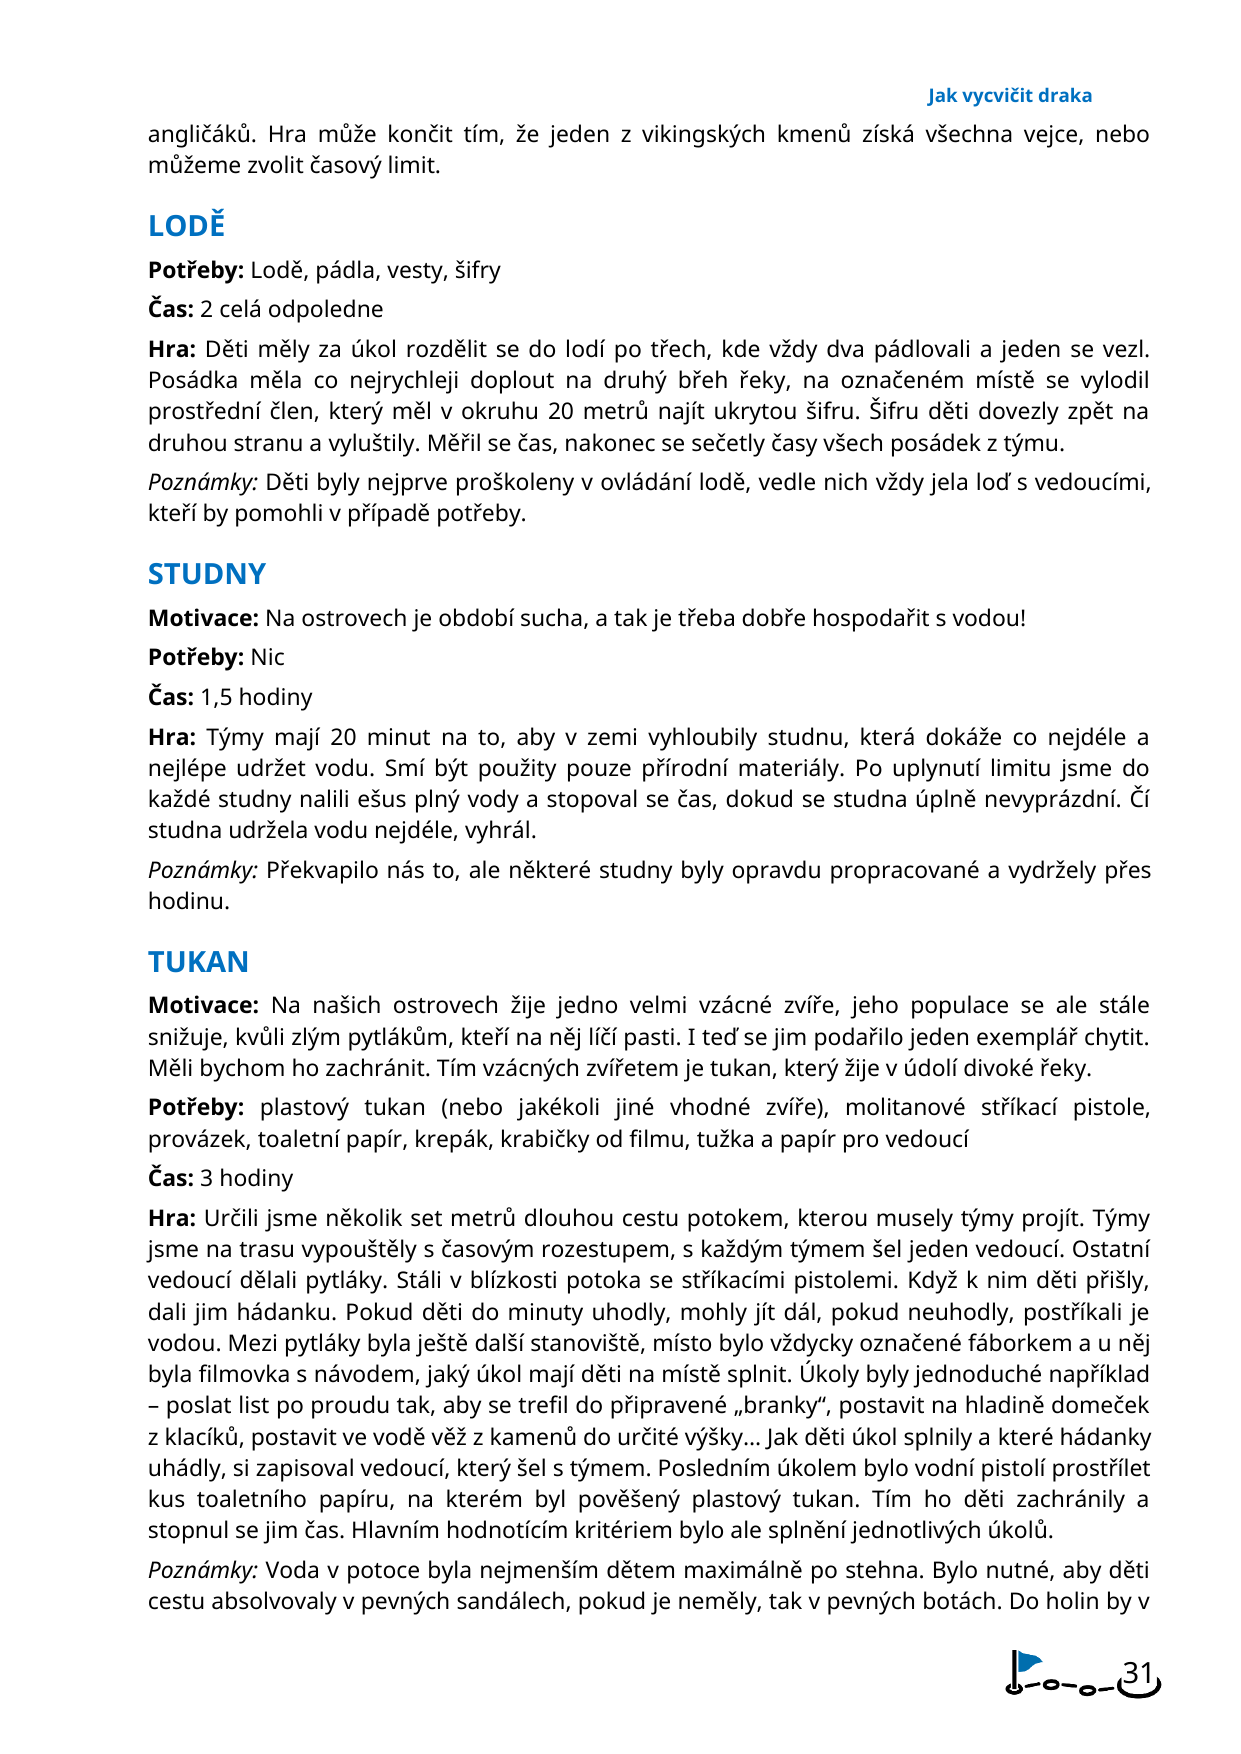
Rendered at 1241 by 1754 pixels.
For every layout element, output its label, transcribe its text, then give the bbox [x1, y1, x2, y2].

subtitle Studny [148, 554, 1152, 593]
text Potřeby: Lodě, pádla, vesty, šifry [148, 254, 1152, 285]
text Motivace: Na našich ostrovech žije jedno velmi vzácné zvíře, jeho populace se ale stále snižuje, kvůli zlým pytlákům, kteří na něj líčí pasti. I teď se jim podařilo jeden exemplář chytit. Měli bychom ho zachránit. Tím vzácných zvířetem je tukan, který žije v údolí divoké řeky. [148, 989, 1152, 1083]
text Čas: 2 celá odpoledne [148, 293, 1152, 324]
text Čas: 1,5 hodiny [148, 681, 1152, 712]
text Hra: Děti měly za úkol rozdělit se do lodí po třech, kde vždy dva pádlovali a jeden se vezl. Posádka měla co nejrychleji doplout na druhý břeh řeky, na označeném místě se vylodil prostřední člen, který měl v okruhu 20 metrů najít ukrytou šifru. Šifru děti dovezly zpět na druhou stranu a vyluštily. Měřil se čas, nakonec se sečetly časy všech posádek z týmu. [148, 333, 1152, 458]
text Hra: Týmy mají 20 minut na to, aby v zemi vyhloubily studnu, která dokáže co nejdéle a nejlépe udržet vodu. Smí být použity pouze přírodní materiály. Po uplynutí limitu jsme do každé studny nalili ešus plný vody a stopoval se čas, dokud se studna úplně nevyprázdní. Čí studna udržela vodu nejdéle, vyhrál. [148, 720, 1152, 845]
text Motivace: Na ostrovech je období sucha, a tak je třeba dobře hospodařit s vodou! [148, 602, 1152, 633]
text Čas: 3 hodiny [148, 1162, 1152, 1193]
text Potřeby: Nic [148, 641, 1152, 672]
picture [1002, 1645, 1165, 1699]
subtitle Lodě [148, 206, 1152, 245]
text Potřeby: plastový tukan (nebo jakékoli jiné vhodné zvíře), molitanové stříkací pistole, provázek, toaletní papír, krepák, krabičky od filmu, tužka a papír pro vedoucí [148, 1091, 1152, 1154]
text Hra: Určili jsme několik set metrů dlouhou cestu potokem, kterou musely týmy projít. Týmy jsme na trasu vypouštěly s časovým rozestupem, s každým týmem šel jeden vedoucí. Ostatní vedoucí dělali pytláky. Stáli v blízkosti potoka se stříkacími pistolemi. Když k nim děti přišly, dali jim hádanku. Pokud děti do minuty uhodly, mohly jít dál, pokud neuhodly, postříkali je vodou. Mezi pytláky byla ještě další stanoviště, místo bylo vždycky označené fáborkem a u něj byla filmovka s návodem, jaký úkol mají děti na místě splnit. Úkoly byly jednoduché například – poslat list po proudu tak, aby se trefil do připravené „branky“, postavit na hladině domeček z klacíků, postavit ve vodě věž z kamenů do určité výšky… Jak děti úkol splnily a které hádanky uhádly, si zapisoval vedoucí, který šel s týmem. Posledním úkolem bylo vodní pistolí prostřílet kus toaletního papíru, na kterém byl pověšený plastový tukan. Tím ho děti zachránily a stopnul se jim čas. Hlavním hodnotícím kritériem bylo ale splnění jednotlivých úkolů. [148, 1202, 1152, 1546]
subtitle Tukan [148, 941, 1152, 981]
text Poznámky: Překvapilo nás to, ale některé studny byly opravdu propracované a vydržely přes hodinu. [148, 854, 1152, 916]
text Poznámky: Děti byly nejprve proškoleny v ovládání lodě, vedle nich vždy jela loď s vedoucími, kteří by pomohli v případě potřeby. [148, 466, 1152, 529]
